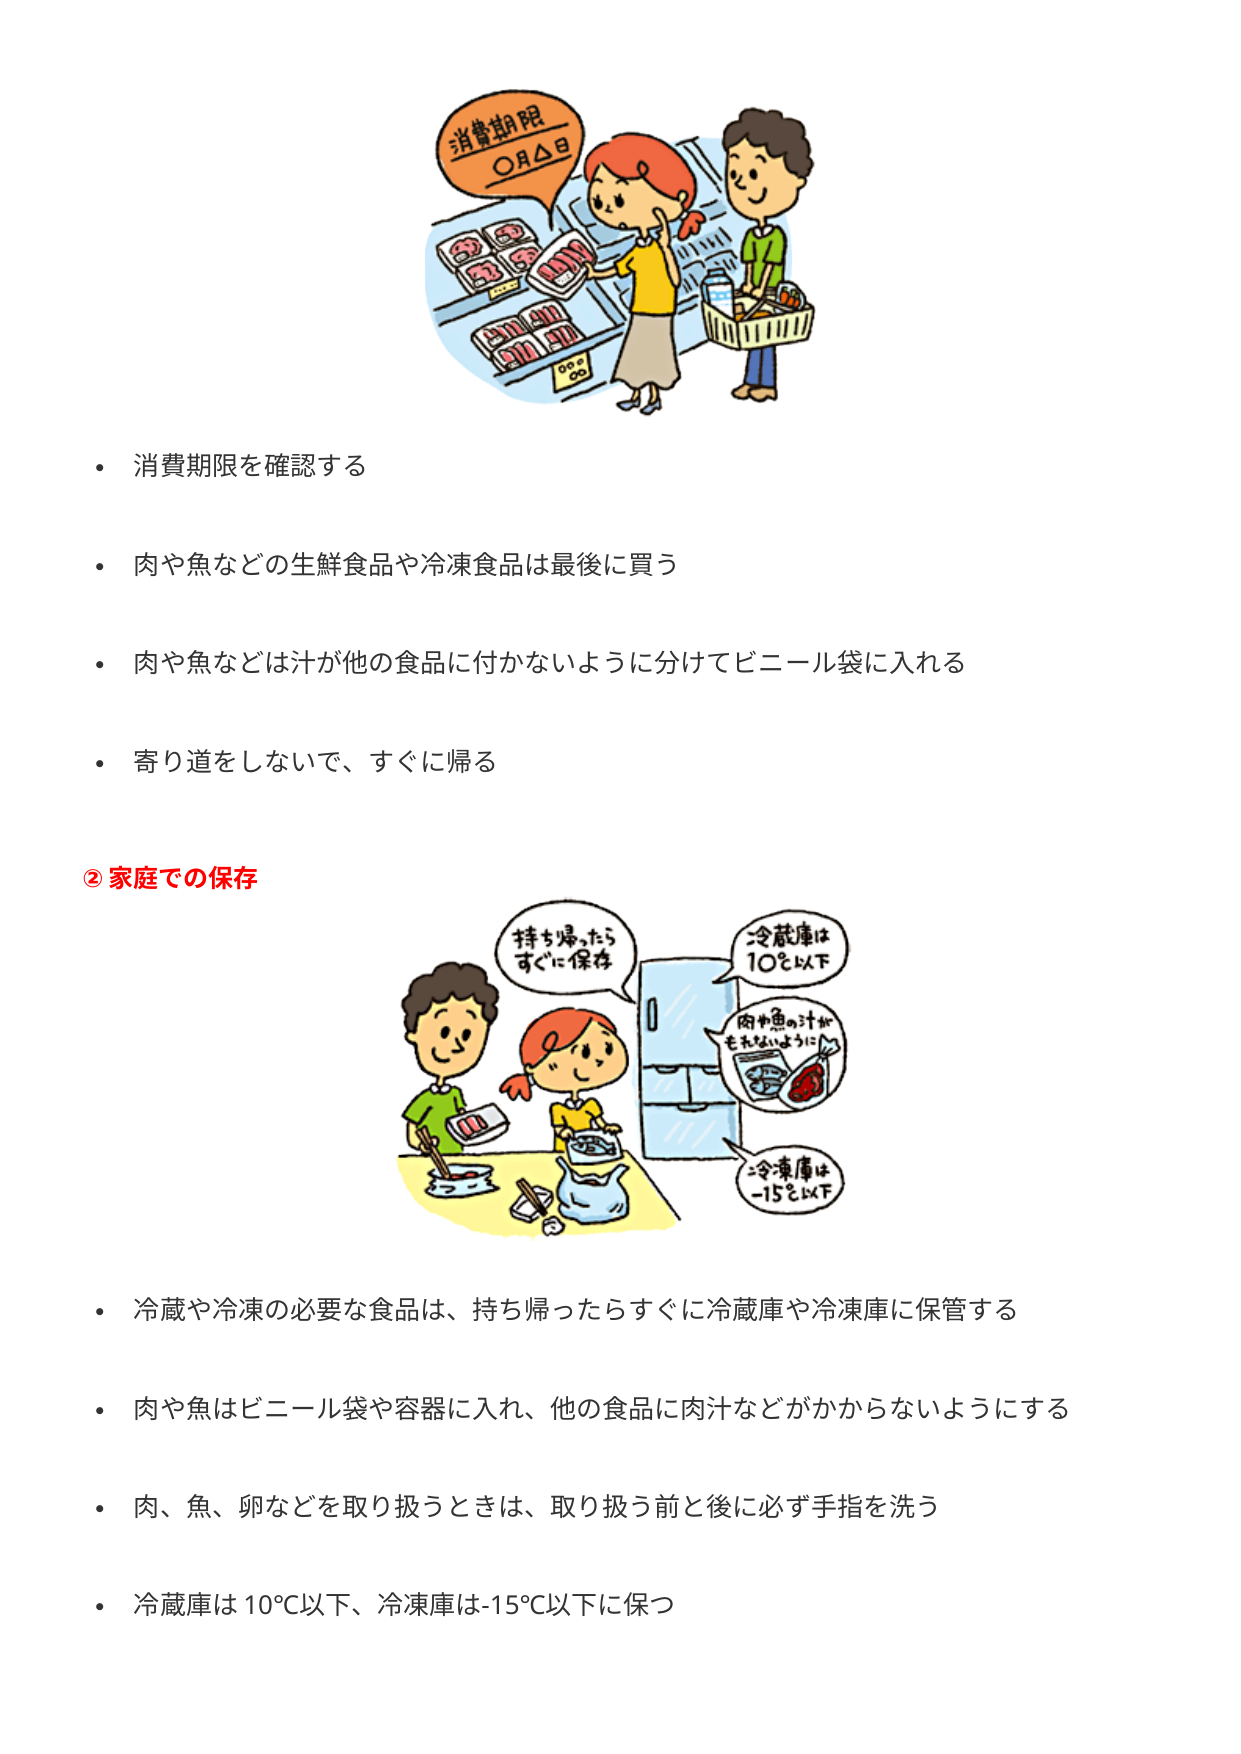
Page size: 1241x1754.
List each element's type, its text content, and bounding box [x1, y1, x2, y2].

list 寄り道をしないで、すぐに帰る [96, 722, 1142, 797]
picture [385, 895, 855, 1241]
text ②家庭での保存 [75, 858, 1165, 896]
list 肉や魚はビニール袋や容器に入れ、他の食品に肉汁などがかからないようにする [96, 1369, 1142, 1444]
list 肉や魚などは汁が他の食品に付かないように分けてビニール袋に入れる [96, 624, 1142, 699]
list 冷蔵や冷凍の必要な食品は、持ち帰ったらすぐに冷蔵庫や冷凍庫に保管する [96, 1271, 1142, 1346]
list 肉や魚などの生鮮食品や冷凍食品は最後に買う [96, 525, 1142, 600]
list 消費期限を確認する [96, 427, 1142, 502]
list 冷蔵庫は10℃以下、冷凍庫は-15℃以下に保つ [96, 1566, 1142, 1641]
list 肉、魚、卵などを取り扱うときは、取り扱う前と後に必ず手指を洗う [96, 1468, 1142, 1543]
picture [424, 89, 816, 417]
